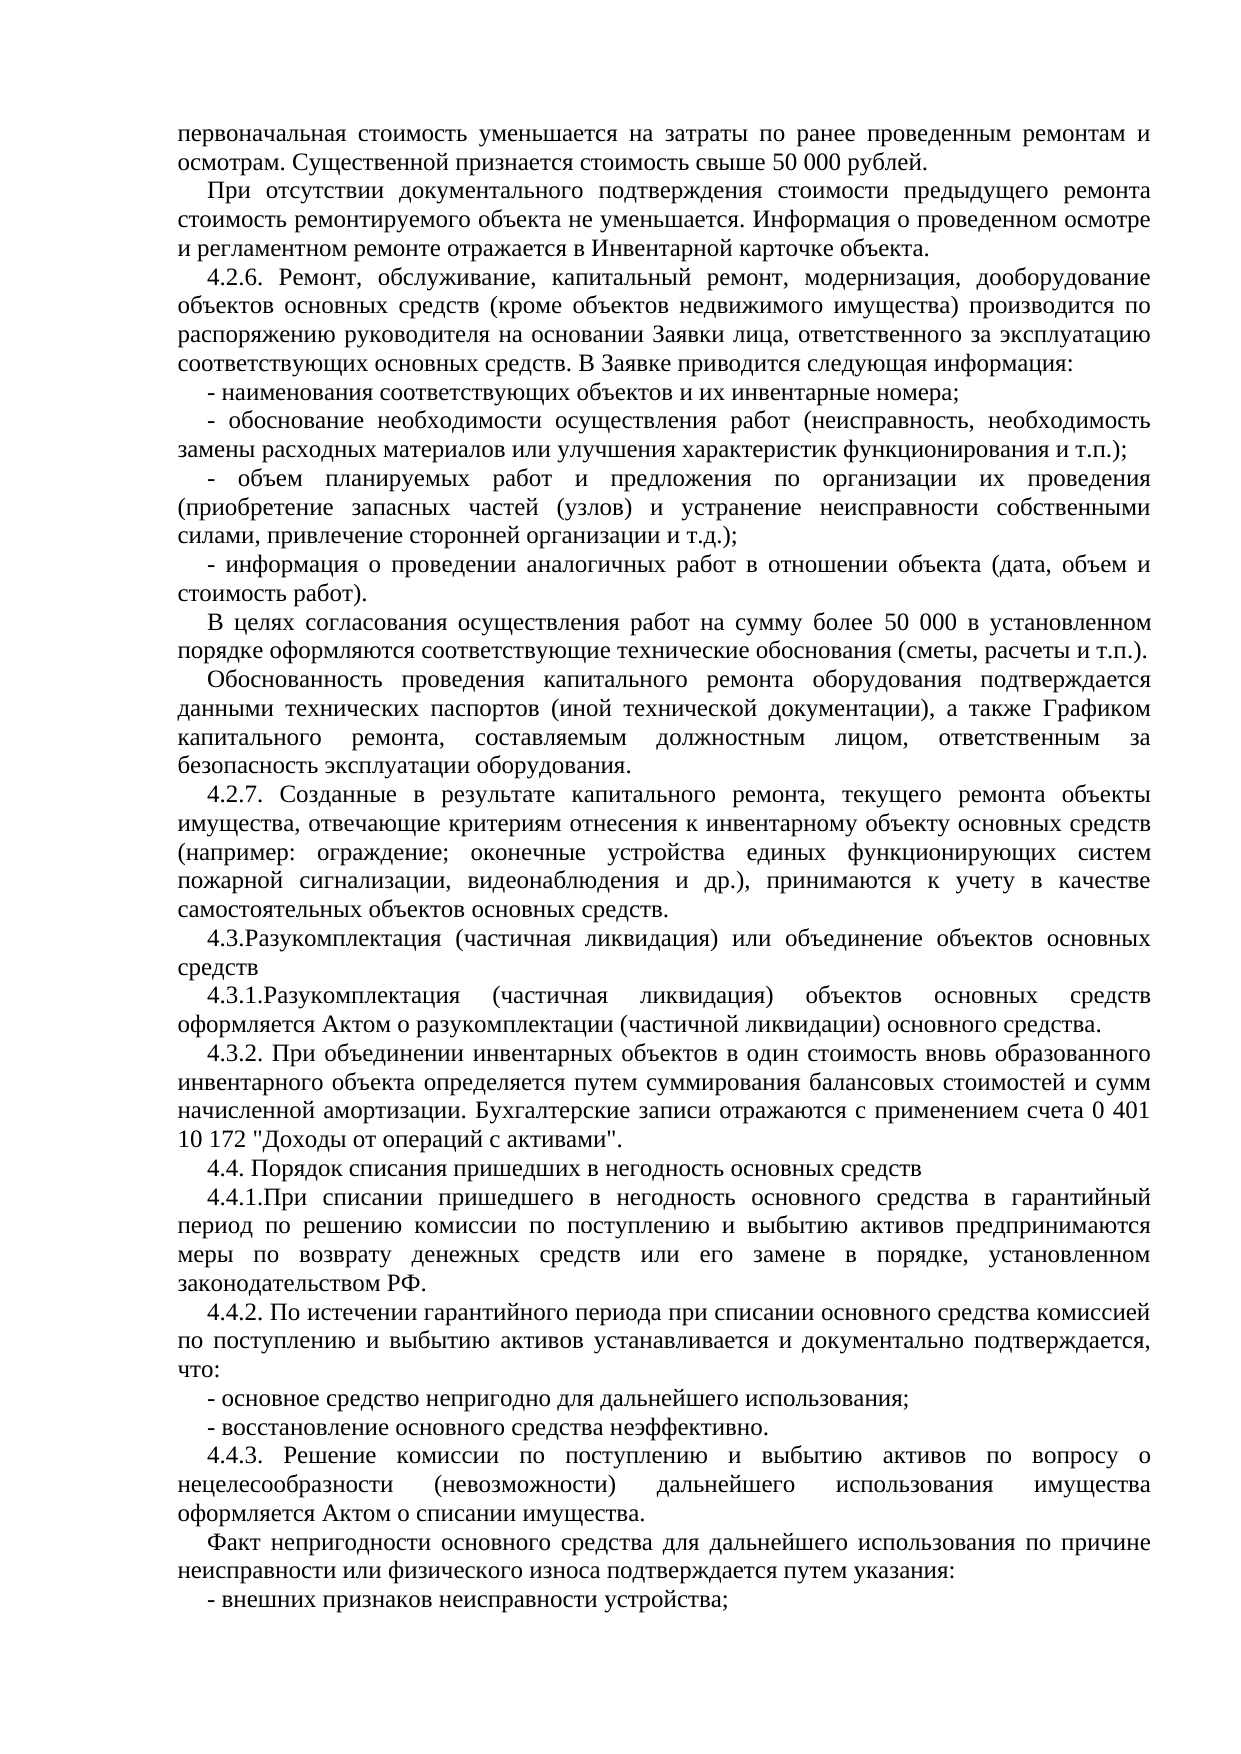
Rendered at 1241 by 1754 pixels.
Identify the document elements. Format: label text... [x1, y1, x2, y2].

text В целях согласования осуществления работ на сумму более 50 000 в установленном порядке оформляются соответствующие технические обоснования (сметы, расчеты и т.п.). [177, 607, 1152, 664]
text - объем планируемых работ и предложения по организации их проведения (приобретение запасных частей (узлов) и устранение неисправности собственными силами, привлечение сторонней организации и т.д.); [177, 463, 1152, 549]
text 4.3.1.Разукомплектация (частичная ликвидация) объектов основных средств оформляется Актом о разукомплектации (частичной ликвидации) основного средства. [177, 981, 1152, 1038]
text 4.4. Порядок списания пришедших в негодность основных средств [177, 1153, 1152, 1182]
text При отсутствии документального подтверждения стоимости предыдущего ремонта стоимость ремонтируемого объекта не уменьшается. Информация о проведенном осмотре и регламентном ремонте отражается в Инвентарной карточке объекта. [177, 176, 1152, 262]
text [177, 118, 1152, 176]
text 4.2.6. Ремонт, обслуживание, капитальный ремонт, модернизация, дооборудование объектов основных средств (кроме объектов недвижимого имущества) производится по распоряжению руководителя на основании Заявки лица, ответственного за эксплуатацию соответствующих основных средств. В Заявке приводится следующая информация: [177, 262, 1152, 377]
text 4.3.Разукомплектация (частичная ликвидация) или объединение объектов основных средств [177, 923, 1152, 981]
text 4.3.2. При объединении инвентарных объектов в один стоимость вновь образованного инвентарного объекта определяется путем суммирования балансовых стоимостей и сумм начисленной амортизации. Бухгалтерские записи отражаются с применением счета 0 401 10 172 "Доходы от операций с активами". [177, 1038, 1152, 1153]
text - информация о проведении аналогичных работ в отношении объекта (дата, объем и стоимость работ). [177, 549, 1152, 607]
text - наименования соответствующих объектов и их инвентарные номера; [177, 377, 1152, 406]
text - внешних признаков неисправности устройства; [177, 1584, 1152, 1613]
text 4.2.7. Созданные в результате капитального ремонта, текущего ремонта объекты имущества, отвечающие критериям отнесения к инвентарному объекту основных средств (например: ограждение; оконечные устройства единых функционирующих систем пожарной сигнализации, видеонаблюдения и др.), принимаются к учету в качестве самостоятельных объектов основных средств. [177, 779, 1152, 923]
text Факт непригодности основного средства для дальнейшего использования по причине неисправности или физического износа подтверждается путем указания: [177, 1527, 1152, 1584]
text - обоснование необходимости осуществления работ (неисправность, необходимость замены расходных материалов или улучшения характеристик функционирования и т.п.); [177, 406, 1152, 463]
text 4.4.2. По истечении гарантийного периода при списании основного средства комиссией по поступлению и выбытию активов устанавливается и документально подтверждается, что: [177, 1297, 1152, 1383]
text - основное средство непригодно для дальнейшего использования; [177, 1383, 1152, 1412]
text Обоснованность проведения капитального ремонта оборудования подтверждается данными технических паспортов (иной технической документации), а также Графиком капитального ремонта, составляемым должностным лицом, ответственным за безопасность эксплуатации оборудования. [177, 664, 1152, 779]
text - восстановление основного средства неэффективно. [177, 1412, 1152, 1441]
text 4.4.3. Решение комиссии по поступлению и выбытию активов по вопросу о нецелесообразности (невозможности) дальнейшего использования имущества оформляется Актом о списании имущества. [177, 1441, 1152, 1527]
text 4.4.1.При списании пришедшего в негодность основного средства в гарантийный период по решению комиссии по поступлению и выбытию активов предпринимаются меры по возврату денежных средств или его замене в порядке, установленном законодательством РФ. [177, 1182, 1152, 1297]
